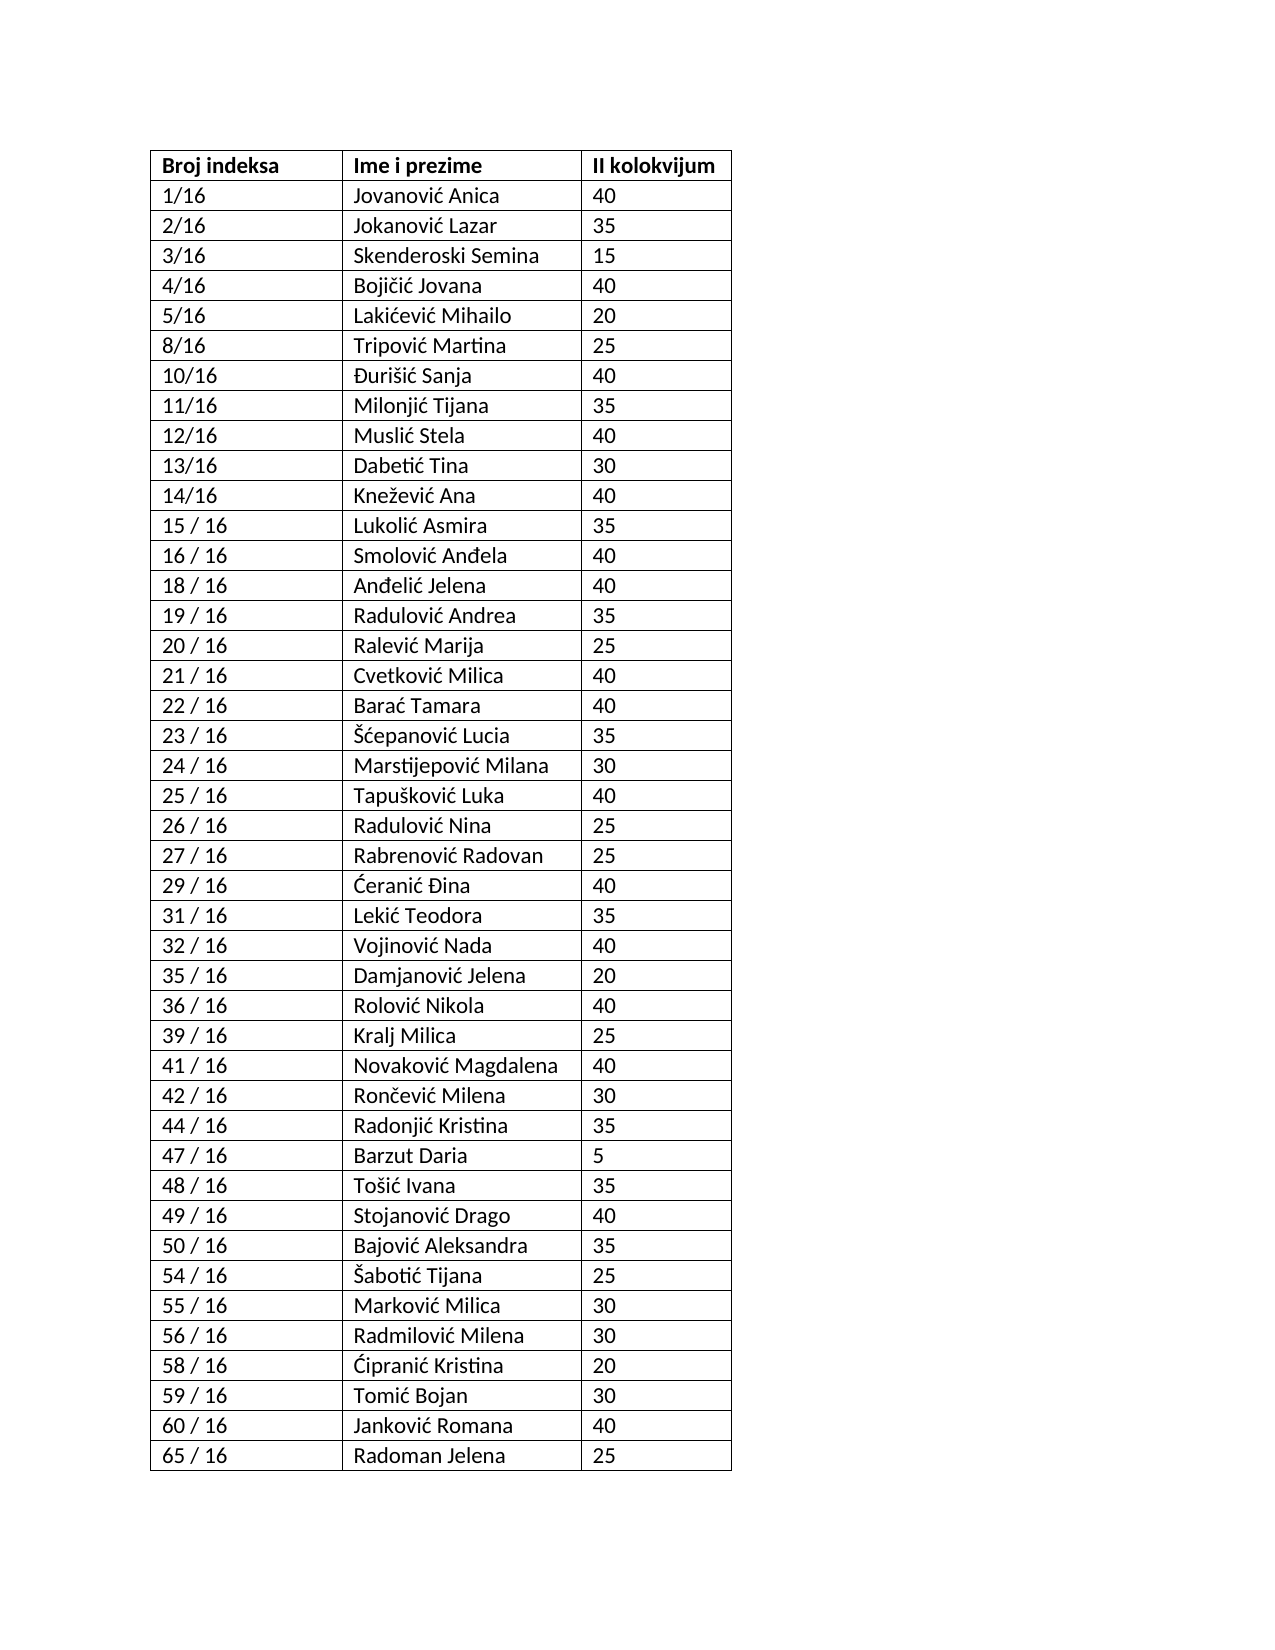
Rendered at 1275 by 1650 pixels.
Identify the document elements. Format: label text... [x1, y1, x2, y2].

table_cell 35 [582, 1171, 731, 1200]
table_cell Radulović Nina [343, 811, 581, 840]
table_cell 40 [582, 931, 731, 960]
table_cell 40 [582, 361, 731, 390]
table_cell Lukolić Asmira [343, 511, 581, 540]
table_cell Šabotić Tijana [343, 1261, 581, 1290]
table_cell 44 / 16 [151, 1111, 342, 1140]
table_cell 18 / 16 [151, 571, 342, 600]
table_cell Dabetić Tina [343, 451, 581, 480]
table_cell 25 [582, 631, 731, 660]
table_cell 30 [582, 1081, 731, 1110]
table_cell Rončević Milena [343, 1081, 581, 1110]
table_cell Tapušković Luka [343, 781, 581, 810]
table_cell Radoman Jelena [343, 1441, 581, 1470]
table_cell Ćipranić Kristina [343, 1351, 581, 1380]
table_cell 48 / 16 [151, 1171, 342, 1200]
table_cell 15 [582, 241, 731, 270]
table_cell 54 / 16 [151, 1261, 342, 1290]
table_cell Novaković Magdalena [343, 1051, 581, 1080]
table_cell Lakićević Mihailo [343, 301, 581, 330]
table_cell 30 [582, 1321, 731, 1350]
table_cell Damjanović Jelena [343, 961, 581, 990]
table_cell 40 [582, 661, 731, 690]
table_cell Smolović Anđela [343, 541, 581, 570]
table_cell Barzut Daria [343, 1141, 581, 1170]
table_cell 39 / 16 [151, 1021, 342, 1050]
table_cell 16 / 16 [151, 541, 342, 570]
table_cell 5/16 [151, 301, 342, 330]
table_cell Barać Tamara [343, 691, 581, 720]
table_cell 25 [582, 331, 731, 360]
table_cell 22 / 16 [151, 691, 342, 720]
table_cell 35 [582, 901, 731, 930]
table_cell Bajović Aleksandra [343, 1231, 581, 1260]
table_cell 20 / 16 [151, 631, 342, 660]
table_cell 31 / 16 [151, 901, 342, 930]
table_cell 40 [582, 481, 731, 510]
table_cell 20 [582, 301, 731, 330]
table_cell 13/16 [151, 451, 342, 480]
table_cell Ćeranić Đina [343, 871, 581, 900]
table_cell 32 / 16 [151, 931, 342, 960]
table_cell 21 / 16 [151, 661, 342, 690]
table_cell 40 [582, 181, 731, 210]
table_cell Jokanović Lazar [343, 211, 581, 240]
table_cell Milonjić Tijana [343, 391, 581, 420]
table_cell 40 [582, 1411, 731, 1440]
table_cell Lekić Teodora [343, 901, 581, 930]
table_cell Tošić Ivana [343, 1171, 581, 1200]
table_cell 40 [582, 781, 731, 810]
table_cell 35 [582, 721, 731, 750]
table_cell Knežević Ana [343, 481, 581, 510]
table_cell Jovanović Anica [343, 181, 581, 210]
table_cell 35 [582, 391, 731, 420]
table_cell 3/16 [151, 241, 342, 270]
table_cell 4/16 [151, 271, 342, 300]
table_cell Janković Romana [343, 1411, 581, 1440]
table_cell 40 [582, 1201, 731, 1230]
table_cell 5 [582, 1141, 731, 1170]
table_cell 19 / 16 [151, 601, 342, 630]
table_cell 40 [582, 1051, 731, 1080]
table_cell 49 / 16 [151, 1201, 342, 1230]
table_cell Radonjić Kristina [343, 1111, 581, 1140]
table_cell Radulović Andrea [343, 601, 581, 630]
table_cell 56 / 16 [151, 1321, 342, 1350]
table_cell 40 [582, 871, 731, 900]
table_cell 58 / 16 [151, 1351, 342, 1380]
table_cell 30 [582, 1291, 731, 1320]
table_cell 30 [582, 751, 731, 780]
table_cell 20 [582, 1351, 731, 1380]
table_cell 10/16 [151, 361, 342, 390]
table_cell 1/16 [151, 181, 342, 210]
table_cell 42 / 16 [151, 1081, 342, 1110]
table_cell 40 [582, 571, 731, 600]
table_header Ime i prezime [343, 151, 581, 180]
table_cell Skenderoski Semina [343, 241, 581, 270]
table_cell 65 / 16 [151, 1441, 342, 1470]
table_cell 15 / 16 [151, 511, 342, 540]
table_cell 25 [582, 841, 731, 870]
table_cell 2/16 [151, 211, 342, 240]
table_cell 26 / 16 [151, 811, 342, 840]
table_cell 55 / 16 [151, 1291, 342, 1320]
table_cell 60 / 16 [151, 1411, 342, 1440]
table_cell 35 / 16 [151, 961, 342, 990]
table_cell Rolović Nikola [343, 991, 581, 1020]
table_cell Marković Milica [343, 1291, 581, 1320]
table_cell 40 [582, 541, 731, 570]
table_cell Cvetković Milica [343, 661, 581, 690]
table_cell 40 [582, 991, 731, 1020]
table_cell Tomić Bojan [343, 1381, 581, 1410]
table_cell Đurišić Sanja [343, 361, 581, 390]
table_cell 35 [582, 211, 731, 240]
table_cell Ralević Marija [343, 631, 581, 660]
table_cell 14/16 [151, 481, 342, 510]
table_cell 50 / 16 [151, 1231, 342, 1260]
table_cell Marstijepović Milana [343, 751, 581, 780]
table_cell Šćepanović Lucia [343, 721, 581, 750]
table_cell 25 [582, 1261, 731, 1290]
table_cell 35 [582, 1231, 731, 1260]
table_cell 24 / 16 [151, 751, 342, 780]
table_cell 30 [582, 451, 731, 480]
table_header Broj indeksa [151, 151, 342, 180]
table_cell 20 [582, 961, 731, 990]
table_cell 40 [582, 271, 731, 300]
table_cell Radmilović Milena [343, 1321, 581, 1350]
table_cell 41 / 16 [151, 1051, 342, 1080]
table_cell Bojičić Jovana [343, 271, 581, 300]
table_header II kolokvijum [582, 151, 731, 180]
table_cell Anđelić Jelena [343, 571, 581, 600]
table_cell Stojanović Drago [343, 1201, 581, 1230]
table_cell 25 / 16 [151, 781, 342, 810]
table_cell 40 [582, 691, 731, 720]
table_cell Vojinović Nada [343, 931, 581, 960]
table_cell 35 [582, 511, 731, 540]
table_cell 29 / 16 [151, 871, 342, 900]
table_cell 25 [582, 1021, 731, 1050]
table_cell 59 / 16 [151, 1381, 342, 1410]
table_cell Tripović Martina [343, 331, 581, 360]
table_cell 35 [582, 601, 731, 630]
table_cell 8/16 [151, 331, 342, 360]
table_cell 25 [582, 1441, 731, 1470]
table_cell 36 / 16 [151, 991, 342, 1020]
table_cell 11/16 [151, 391, 342, 420]
table_cell 23 / 16 [151, 721, 342, 750]
table_cell 12/16 [151, 421, 342, 450]
table_cell 30 [582, 1381, 731, 1410]
table_cell 35 [582, 1111, 731, 1140]
table_cell Rabrenović Radovan [343, 841, 581, 870]
table_cell 27 / 16 [151, 841, 342, 870]
table_cell Kralj Milica [343, 1021, 581, 1050]
table_cell Muslić Stela [343, 421, 581, 450]
table_cell 47 / 16 [151, 1141, 342, 1170]
table_cell 40 [582, 421, 731, 450]
table_cell 25 [582, 811, 731, 840]
